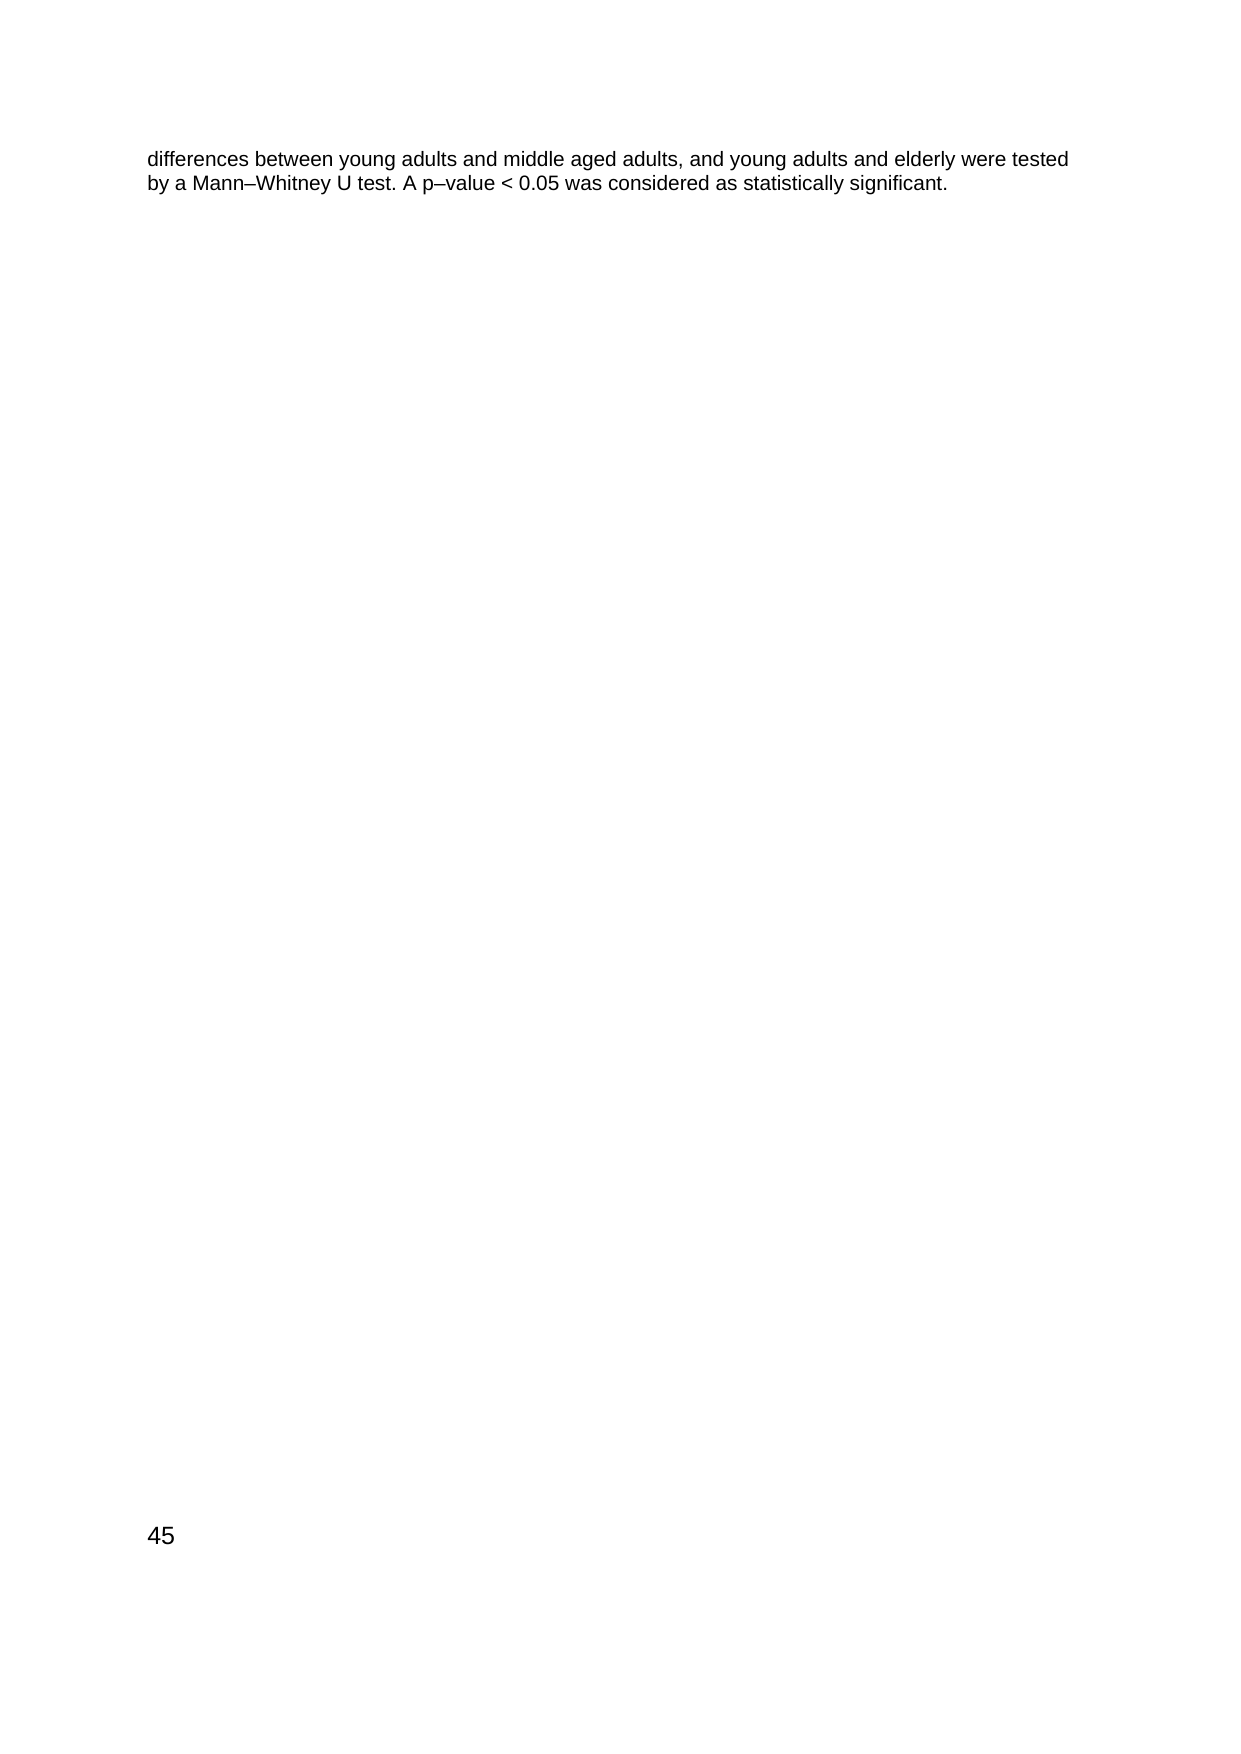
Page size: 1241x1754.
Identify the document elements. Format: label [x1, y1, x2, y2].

text [147, 147, 1093, 195]
